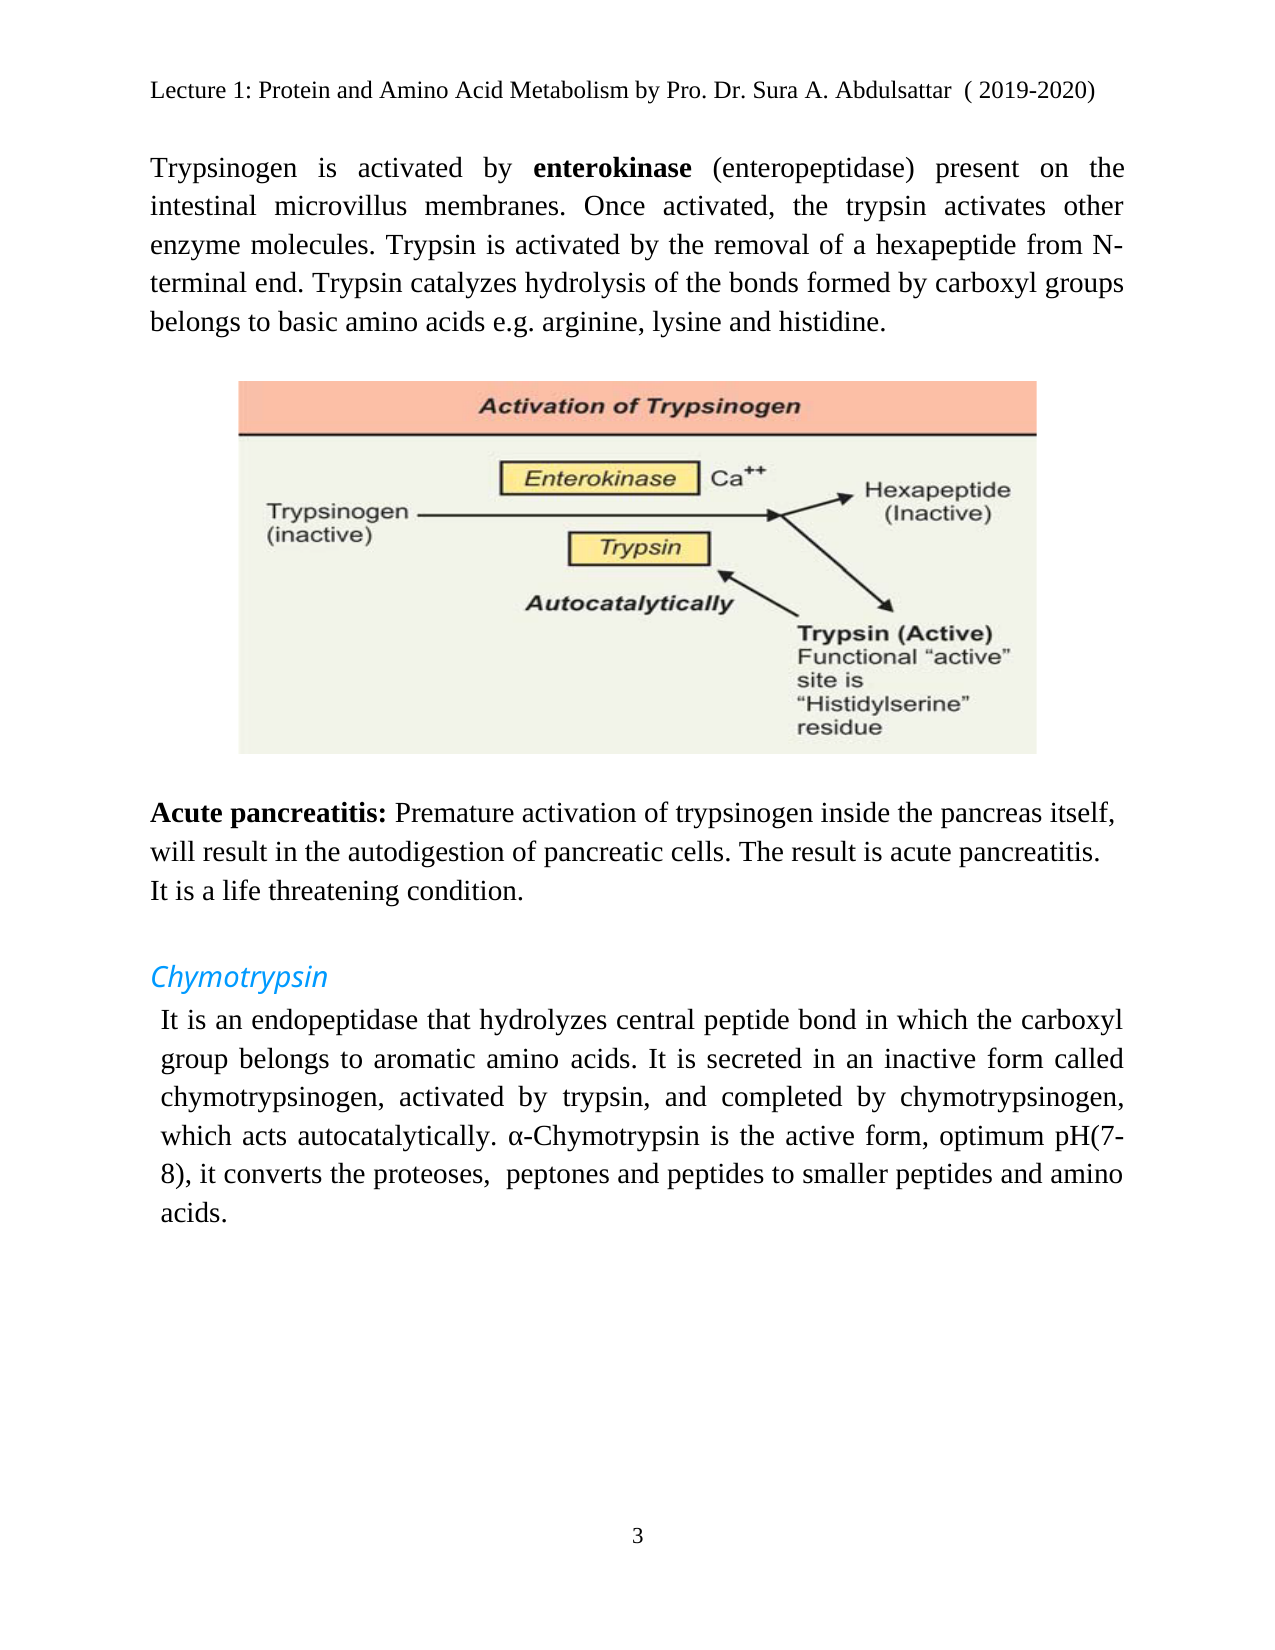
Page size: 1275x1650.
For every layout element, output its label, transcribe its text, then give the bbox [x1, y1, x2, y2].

text Chymotrypsin [150, 957, 1125, 996]
text Acute pancreatitis: Premature activation of trypsinogen inside the pancreas itself, will result in the autodigestion of pancreatic cells. The result is acute pancreatitis. It is a life threatening condition. [150, 796, 1125, 906]
text Trypsinogen is activated by enterokinase (enteropeptidase) present on the intestinal microvillus membranes. Once activated, the trypsin activates other enzyme molecules. Trypsin is activated by the removal of a hexapeptide from N-terminal end. Trypsin catalyzes hydrolysis of the bonds formed by carboxyl groups belongs to basic amino acids e.g. arginine, lysine and histidine. [150, 150, 1125, 338]
text It is an endopeptidase that hydrolyzes central peptide bond in which the carboxyl group belongs to aromatic amino acids. It is secreted in an inactive form called chymotrypsinogen, activated by trypsin, and completed by chymotrypsinogen, which acts autocatalytically. α-Chymotrypsin is the active form, optimum pH(7-8), it converts the proteoses, peptones and peptides to smaller peptides and amino acids. [160, 1002, 1125, 1229]
